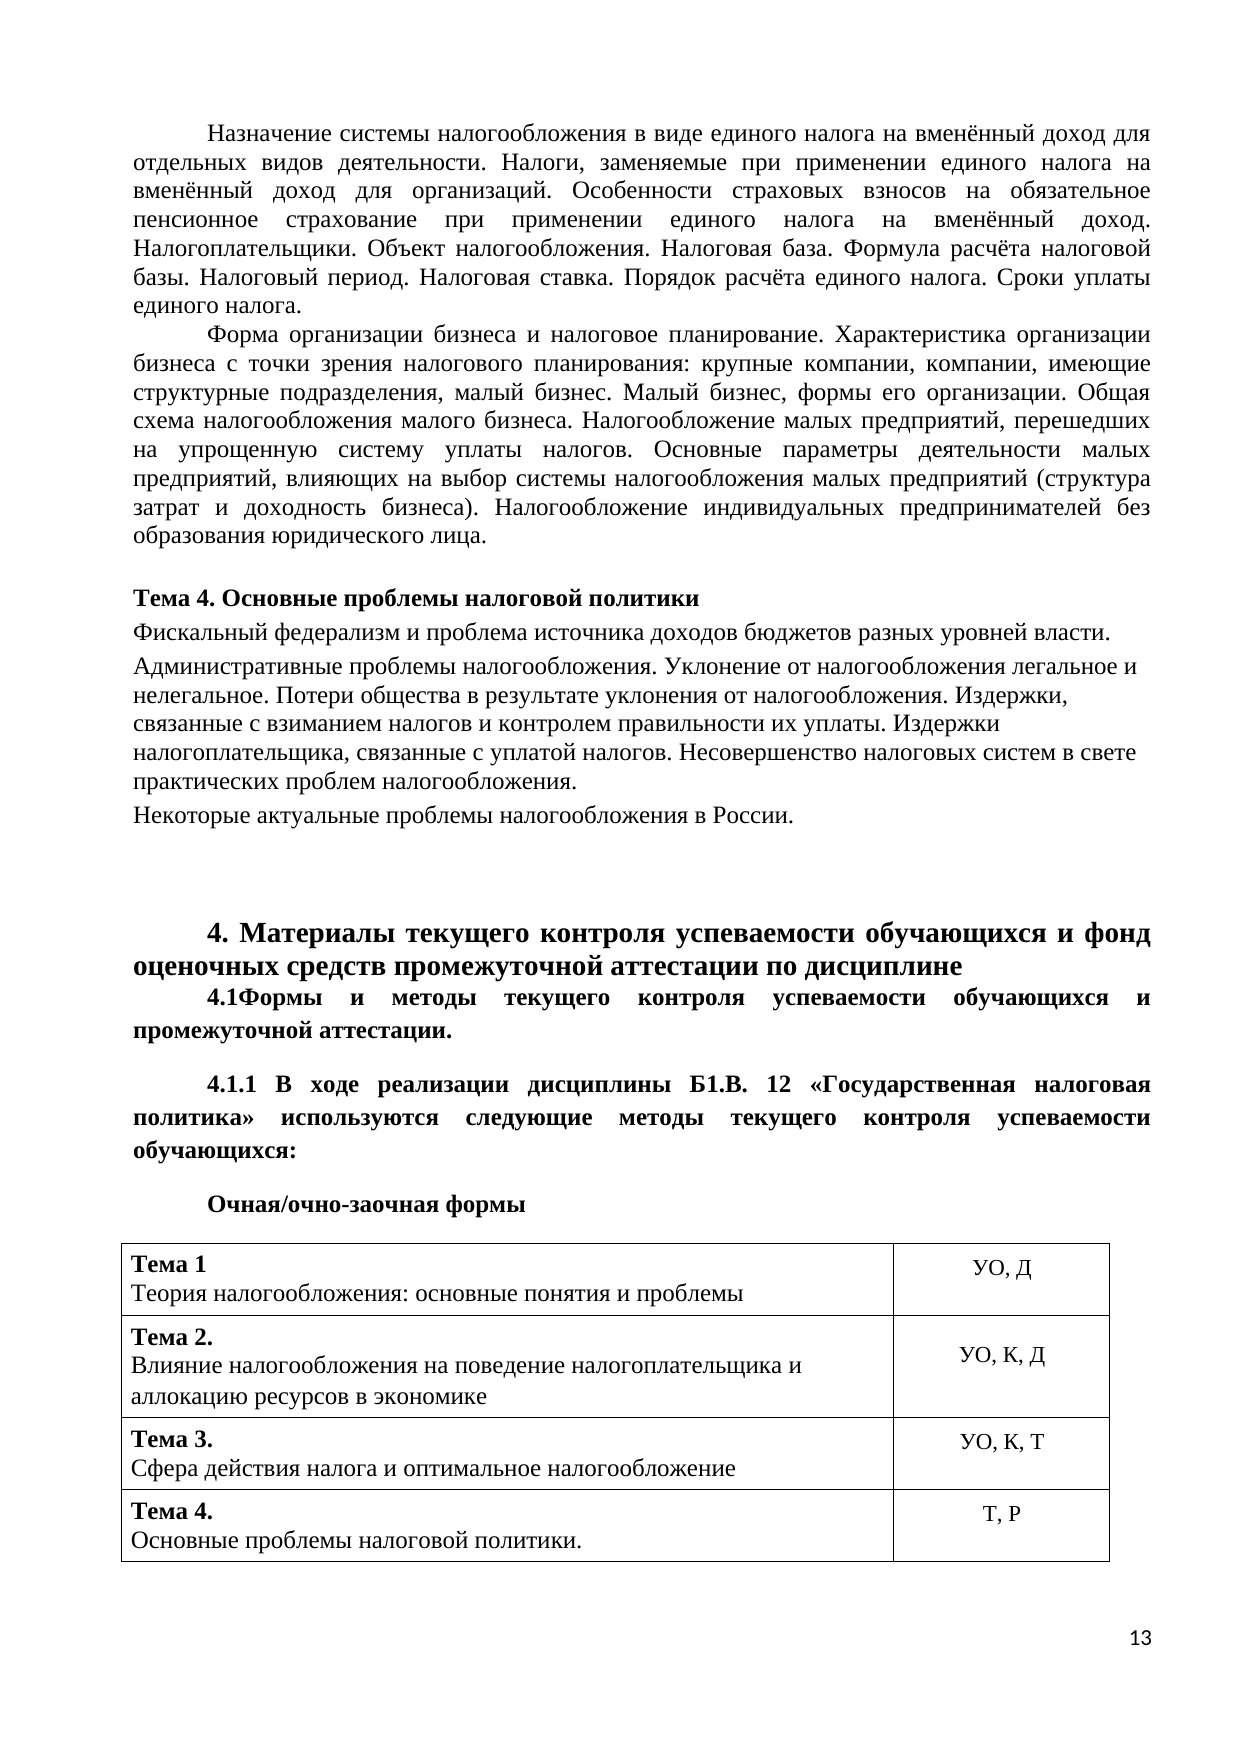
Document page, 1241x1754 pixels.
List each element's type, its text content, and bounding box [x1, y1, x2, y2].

table_cell УО, К, Д [894, 1316, 1109, 1417]
text Форма организации бизнеса и налоговое планирование. Характеристика организации бизнеса с точки зрения налогового планирования: крупные компании, компании, имеющие структурные подразделения, малый бизнес. Малый бизнес, формы его организации. Общая схема налогообложения малого бизнеса. Налогообложение малых предприятий, перешедших на упрощенную систему уплаты налогов. Основные параметры деятельности малых предприятий, влияющих на выбор системы налогообложения малых предприятий (структура затрат и доходность бизнеса). Налогообложение индивидуальных предпринимателей без образования юридического лица. [133, 319, 1152, 549]
text Фискальный федерализм и проблема источника доходов бюджетов разных уровней власти. [133, 617, 1152, 646]
text 4.1Формы и методы текущего контроля успеваемости обучающихся и промежуточной аттестации. [133, 982, 1152, 1044]
text Тема 4. Основные проблемы налоговой политики [133, 583, 1152, 612]
table_cell Т, Р [894, 1490, 1109, 1561]
text Очная/очно-заочная формы [133, 1189, 1152, 1217]
text 4.1.1 В ходе реализации дисциплины Б1.В. 12 «Государственная налоговая политика» используются следующие методы текущего контроля успеваемости обучающихся: [133, 1069, 1152, 1163]
table_header УО, Д [894, 1244, 1109, 1314]
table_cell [122, 1316, 893, 1417]
table_header Тема 1 Теория налогообложения: основные понятия и проблемы [122, 1244, 893, 1314]
table_cell УО, К, Т [894, 1418, 1109, 1489]
list 4. Материалы текущего контроля успеваемости обучающихся и фонд оценочных средств промежуточной аттестации по дисциплине [133, 915, 1152, 982]
table_cell Тема 3. Сфера действия налога и оптимальное налогообложение [122, 1418, 893, 1489]
text Административные проблемы налогообложения. Уклонение от налогообложения легальное и нелегальное. Потери общества в результате уклонения от налогообложения. Издержки, связанные с взиманием налогов и контролем правильности их уплаты. Издержки налогоплательщика, связанные с уплатой налогов. Несовершенство налоговых систем в свете практических проблем налогообложения. [133, 651, 1152, 795]
table_cell Тема 4. Основные проблемы налоговой политики. [122, 1490, 893, 1561]
text Некоторые актуальные проблемы налогообложения в России. [133, 800, 1152, 828]
text Назначение системы налогообложения в виде единого налога на вменённый доход для отдельных видов деятельности. Налоги, заменяемые при применении единого налога на вменённый доход для организаций. Особенности страховых взносов на обязательное пенсионное страхование при применении единого налога на вменённый доход. Налогоплательщики. Объект налогообложения. Налоговая база. Формула расчёта налоговой базы. Налоговый период. Налоговая ставка. Порядок расчёта единого налога. Сроки уплаты единого налога. [133, 118, 1152, 319]
